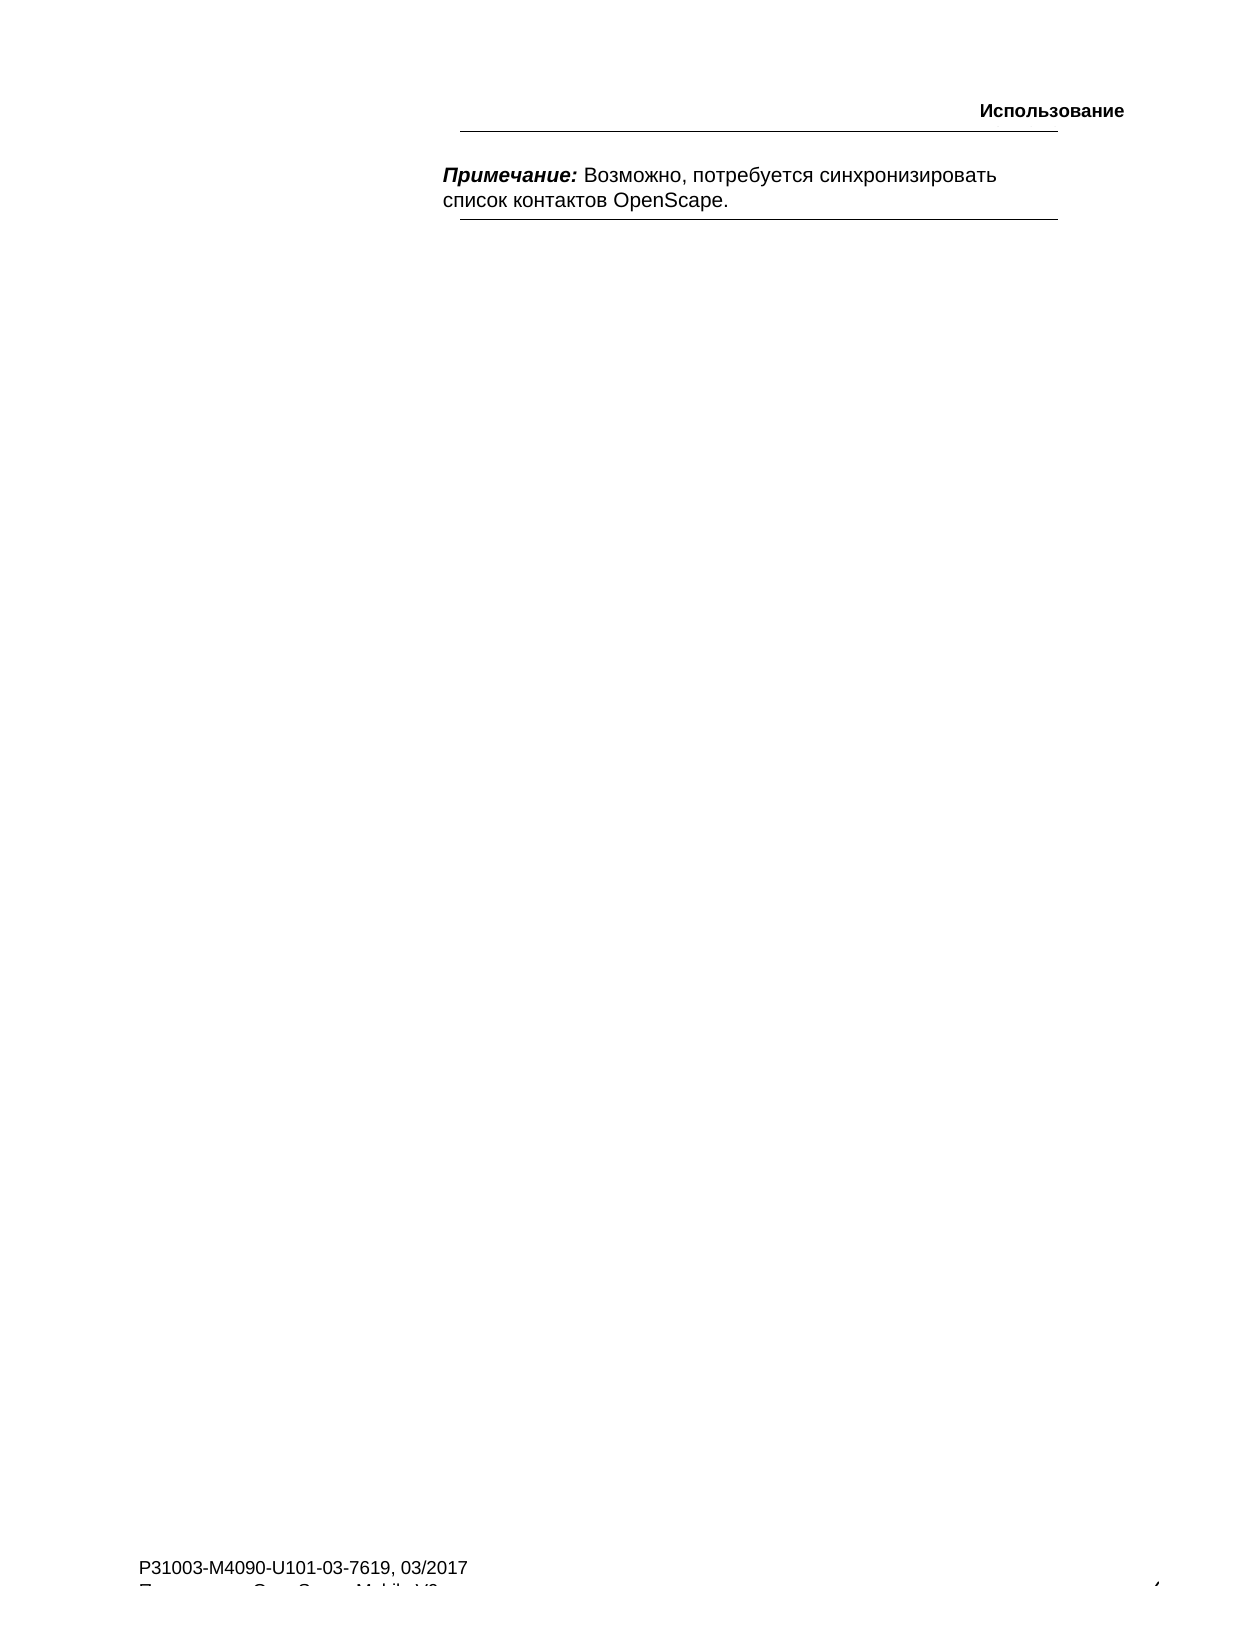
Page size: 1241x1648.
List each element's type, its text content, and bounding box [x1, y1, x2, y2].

text Примечание: Возможно, потребуется синхронизировать список контактов OpenScape. [443, 163, 1035, 212]
